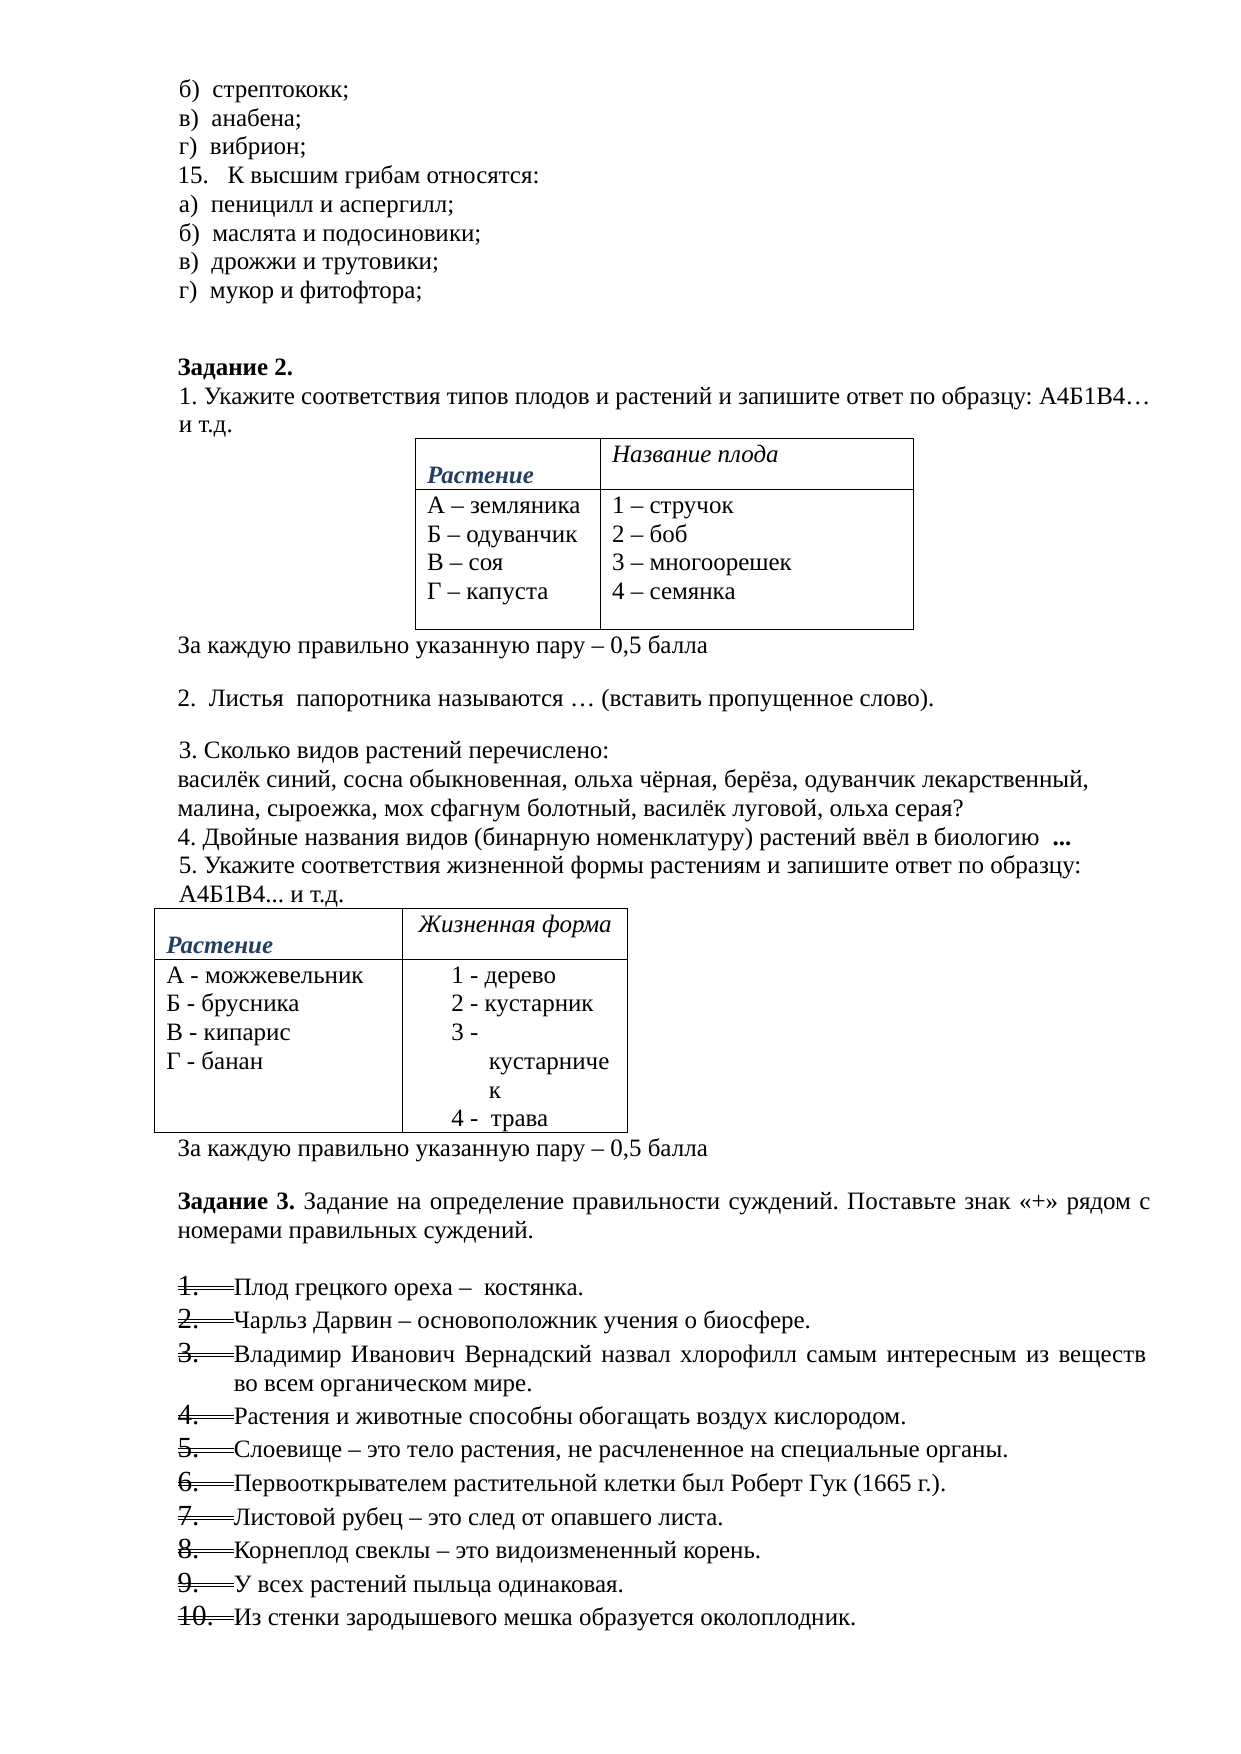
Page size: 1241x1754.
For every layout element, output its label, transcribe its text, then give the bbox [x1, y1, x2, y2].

list Корнеплод свеклы – это видоизмененный корень. [177, 1531, 1147, 1565]
text б) маслята и подосиновики; [179, 218, 1152, 246]
table_cell А - можжевельник Б - брусника В - кипарис Г - банан [155, 960, 402, 1132]
text в) анабена; [179, 103, 1152, 131]
text За каждую правильно указанную пару – 0,5 балла [177, 630, 1152, 659]
text Задание 3. Задание на определение правильности суждений. Поставьте знак «+» рядом с номерами правильных суждений. [177, 1186, 1152, 1244]
text 3. Сколько видов растений перечислено: [179, 736, 1152, 764]
text 1. Укажите соответствия типов плодов и растений и запишите ответ по образцу: А4Б1В4… и т.д. [179, 381, 1152, 438]
text 5. Укажите соответствия жизненной формы растениям и запишите ответ по образцу: А4Б1В4... и т.д. [179, 851, 1152, 908]
list Чарльз Дарвин – основоположник учения о биосфере. [177, 1301, 1147, 1335]
text б) стрептококк; [179, 74, 1152, 103]
table_cell 1 - дерево 2 - кустарник 3 - кустарничек 4 - трава [403, 960, 627, 1132]
text 2. Листья папоротника называются … (вставить пропущенное слово). [177, 683, 1152, 712]
list Из стенки зародышевого мешка образуется околоплодник. [177, 1598, 1147, 1632]
text г) мукор и фитофтора; [179, 275, 1152, 304]
list Плод грецкого ореха – костянка. [177, 1268, 1147, 1301]
text За каждую правильно указанную пару – 0,5 балла [177, 1133, 1152, 1162]
list У всех растений пыльца одинаковая. [177, 1565, 1147, 1598]
table_header Растение [416, 439, 600, 489]
list Растения и животные способны обогащать воздух кислородом. [177, 1397, 1147, 1431]
text 15. К высшим грибам относятся: [177, 160, 1152, 189]
table_header Жизненная форма [403, 909, 627, 959]
text Задание 2. [177, 352, 1152, 381]
list Владимир Иванович Вернадский назвал хлорофилл самым интересным из веществ во всем органическом мире. [177, 1335, 1147, 1397]
text 4. Двойные названия видов (бинарную номенклатуру) растений ввёл в биологию ... [177, 822, 1152, 851]
text в) дрожжи и трутовики; [179, 246, 1152, 275]
list Первооткрывателем растительной клетки был Роберт Гук (1665 г.). [177, 1464, 1147, 1498]
list Слоевище – это тело растения, не расчлененное на специальные органы. [177, 1431, 1147, 1464]
text г) вибрион; [179, 131, 1152, 160]
table_header Растение [155, 909, 402, 959]
table_header Название плода [601, 439, 913, 489]
table_cell 1 – стручок 2 – боб 3 – многоорешек 4 – семянка [601, 490, 913, 629]
text а) пеницилл и аспергилл; [179, 189, 1152, 218]
text василёк синий, сосна обыкновенная, ольха чёрная, берёза, одуванчик лекарственный, малина, сыроежка, мох сфагнум болотный, василёк луговой, ольха серая? [177, 764, 1152, 822]
list Листовой рубец – это след от опавшего листа. [177, 1498, 1147, 1531]
table_cell А – земляника Б – одуванчик В – соя Г – капуста [416, 490, 600, 629]
